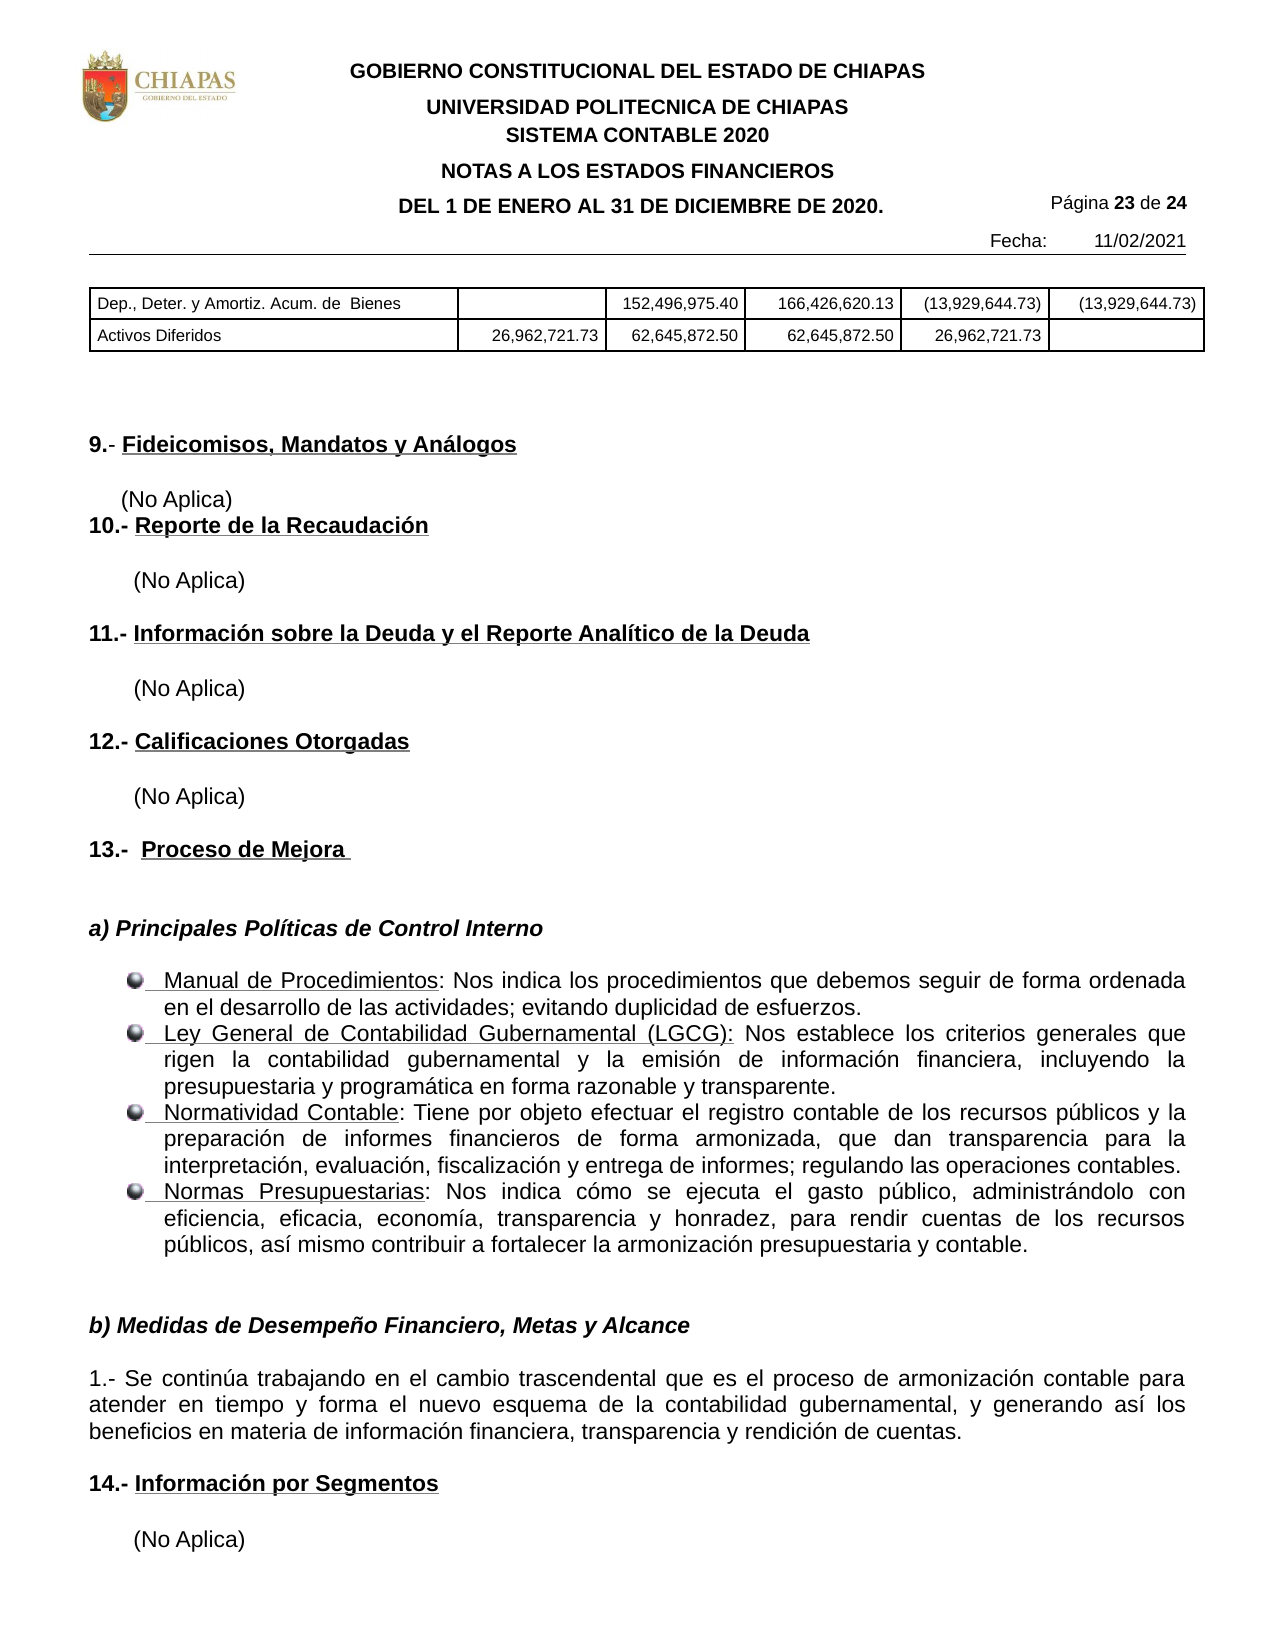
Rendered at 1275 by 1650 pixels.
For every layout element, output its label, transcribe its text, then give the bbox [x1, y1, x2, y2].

text (No Aplica) [89, 675, 1186, 701]
text (No Aplica) [89, 1526, 1186, 1552]
text 9.- Fideicomisos, Mandatos y Análogos [89, 431, 1186, 457]
text 1.- Se continúa trabajando en el cambio trascendental que es el proceso de armonización contable para atender en tiempo y forma el nuevo esquema de la contabilidad gubernamental, y generando así los beneficios en materia de información financiera, transparencia y rendición de cuentas. [89, 1365, 1186, 1444]
text (No Aplica) [89, 486, 1186, 512]
list Normas Presupuestarias: Nos indica cómo se ejecuta el gasto público, administrándolo con eficiencia, eficacia, economía, transparencia y honradez, para rendir cuentas de los recursos públicos, así mismo contribuir a fortalecer la armonización presupuestaria y contable. [126, 1178, 1186, 1257]
table_cell 62,645,872.50 [746, 320, 900, 349]
table_cell 152,496,975.40 [607, 289, 744, 318]
table_cell [459, 289, 605, 318]
picture [127, 1024, 144, 1042]
text a) Principales Políticas de Control Interno [89, 914, 1186, 941]
table_cell (13,929,644.73) [902, 289, 1048, 318]
text 11.- Información sobre la Deuda y el Reporte Analítico de la Deuda [89, 620, 1186, 646]
table_cell 26,962,721.73 [459, 320, 605, 349]
text b) Medidas de Desempeño Financiero, Metas y Alcance [89, 1312, 1186, 1339]
picture [127, 1104, 144, 1121]
text 13.- Proceso de Mejora [89, 836, 1186, 862]
list Manual de Procedimientos: Nos indica los procedimientos que debemos seguir de forma ordenada en el desarrollo de las actividades; evitando duplicidad de esfuerzos. [126, 967, 1186, 1020]
table_cell 166,426,620.13 [746, 289, 900, 318]
list Ley General de Contabilidad Gubernamental (LGCG): Nos establece los criterios generales que rigen la contabilidad gubernamental y la emisión de información financiera, incluyendo la presupuestaria y programática en forma razonable y transparente. [126, 1020, 1186, 1099]
table_cell Activos Diferidos [91, 320, 457, 349]
list Normatividad Contable: Tiene por objeto efectuar el registro contable de los recursos públicos y la preparación de informes financieros de forma armonizada, que dan transparencia para la interpretación, evaluación, fiscalización y entrega de informes; regulando las operaciones contables. [126, 1099, 1186, 1178]
table_cell 26,962,721.73 [902, 320, 1048, 349]
text 12.- Calificaciones Otorgadas [89, 728, 1186, 754]
picture [127, 1183, 144, 1200]
picture [75, 48, 239, 125]
table_cell [1050, 320, 1203, 349]
table_cell Dep., Deter. y Amortiz. Acum. de Bienes [91, 289, 457, 318]
text (No Aplica) [89, 783, 1186, 809]
text 14.- Información por Segmentos [89, 1470, 1186, 1497]
text (No Aplica) [89, 567, 1186, 593]
table_cell (13,929,644.73) [1050, 289, 1203, 318]
text 10.- Reporte de la Recaudación [89, 512, 1186, 538]
picture [127, 972, 144, 989]
table_cell 62,645,872.50 [607, 320, 744, 349]
